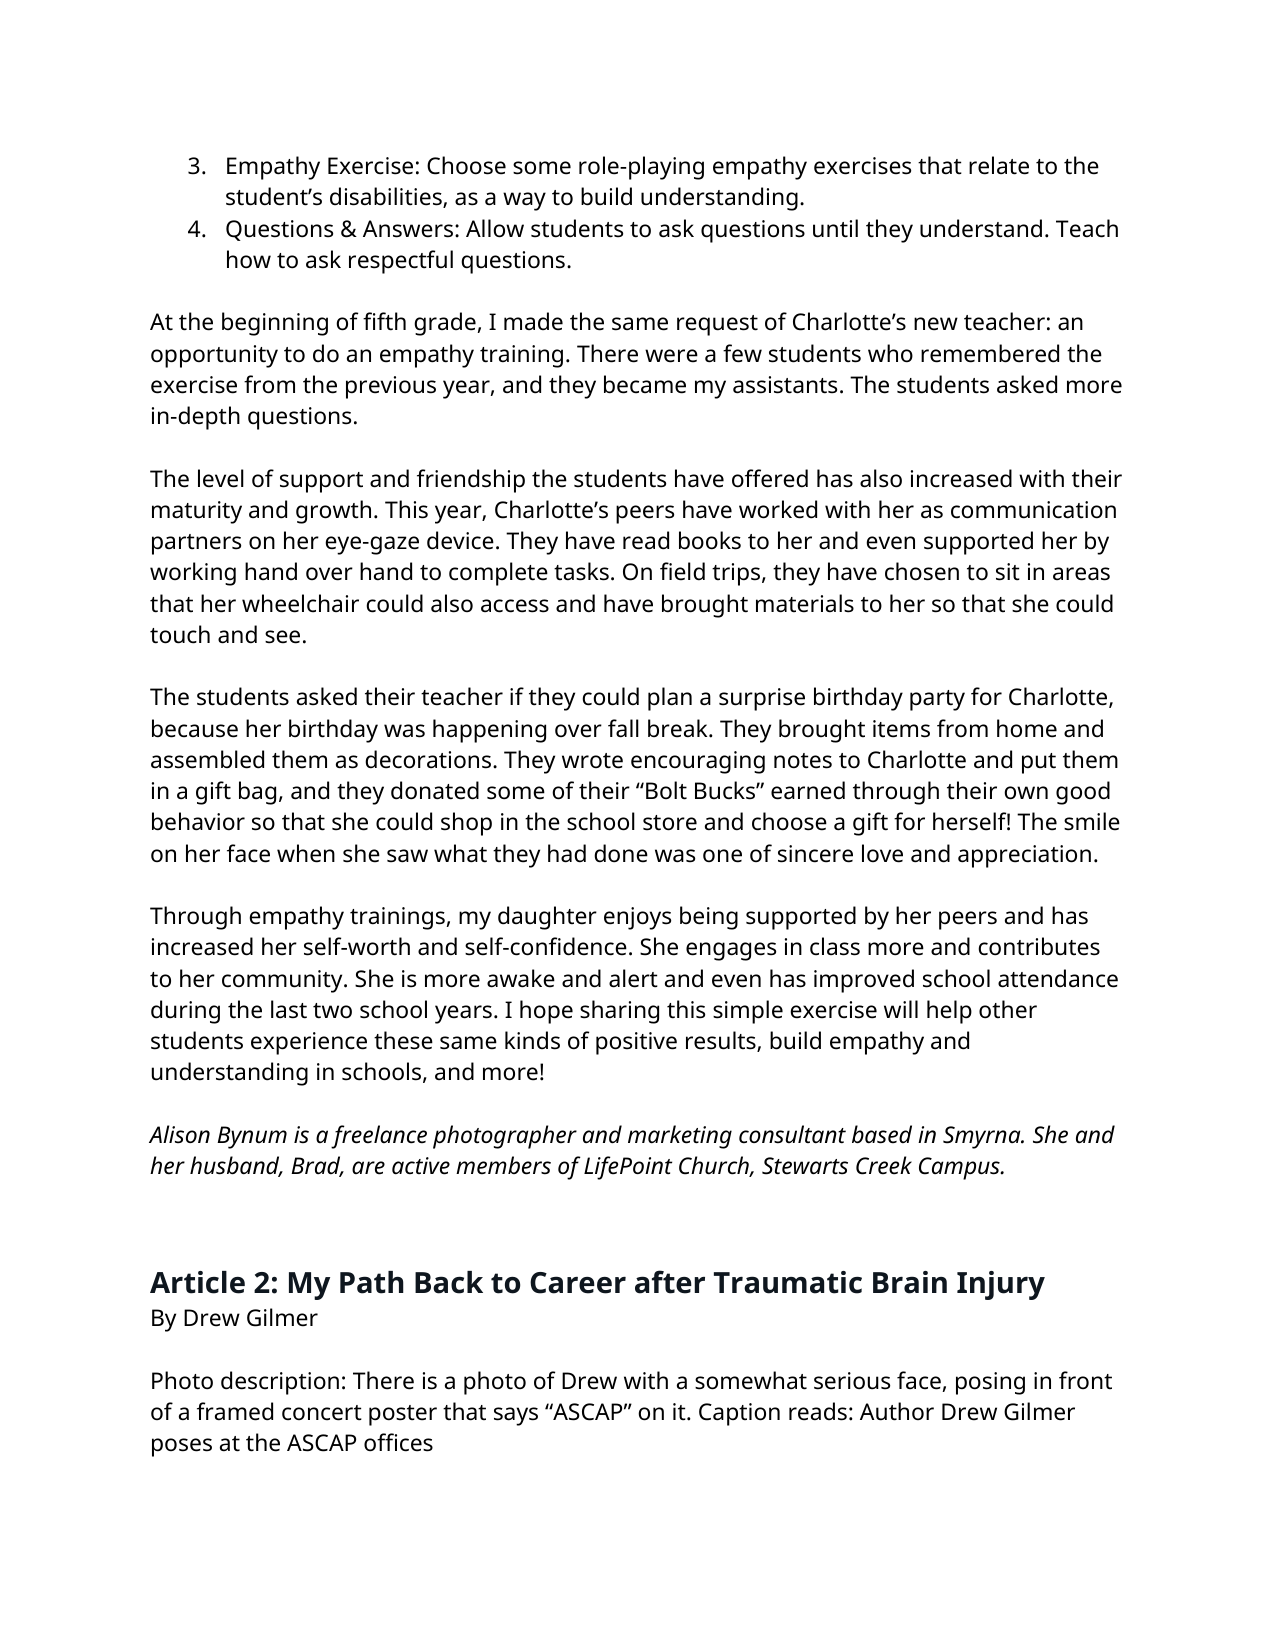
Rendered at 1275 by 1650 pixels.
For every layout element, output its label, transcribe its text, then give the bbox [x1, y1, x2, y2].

text Alison Bynum is a freelance photographer and marketing consultant based in Smyrna. She and her husband, Brad, are active members of LifePoint Church, Stewarts Creek Campus. [150, 1119, 1125, 1181]
list Questions & Answers: Allow students to ask questions until they understand. Teach how to ask respectful questions. [187, 212, 1125, 275]
text At the beginning of fifth grade, I made the same request of Charlotte’s new teacher: an opportunity to do an empathy training. There were a few students who remembered the exercise from the previous year, and they became my assistants. The students asked more in-depth questions. [150, 306, 1125, 431]
text Photo description: There is a photo of Drew with a somewhat serious face, posing in front of a framed concert poster that says “ASCAP” on it. Caption reads: Author Drew Gilmer poses at the ASCAP offices [150, 1365, 1125, 1458]
text The level of support and friendship the students have offered has also increased with their maturity and growth. This year, Charlotte’s peers have worked with her as communication partners on her eye-gaze device. They have read books to her and even supported her by working hand over hand to complete tasks. On field trips, they have chosen to sit in areas that her wheelchair could also access and have brought materials to her so that she could touch and see. [150, 462, 1125, 650]
text By Drew Gilmer [150, 1302, 1125, 1333]
subtitle Article 2: My Path Back to Career after Traumatic Brain Injury [150, 1262, 1125, 1302]
text Through empathy trainings, my daughter enjoys being supported by her peers and has increased her self-worth and self-confidence. She engages in class more and contributes to her community. She is more awake and alert and even has improved school attendance during the last two school years. I hope sharing this simple exercise will help other students experience these same kinds of positive results, build empathy and understanding in schools, and more! [150, 900, 1125, 1087]
list Empathy Exercise: Choose some role-playing empathy exercises that relate to the student’s disabilities, as a way to build understanding. [187, 150, 1125, 212]
text The students asked their teacher if they could plan a surprise birthday party for Charlotte, because her birthday was happening over fall break. They brought items from home and assembled them as decorations. They wrote encouraging notes to Charlotte and put them in a gift bag, and they donated some of their “Bolt Bucks” earned through their own good behavior so that she could shop in the school store and choose a gift for herself! The smile on her face when she saw what they had done was one of sincere love and appreciation. [150, 681, 1125, 869]
